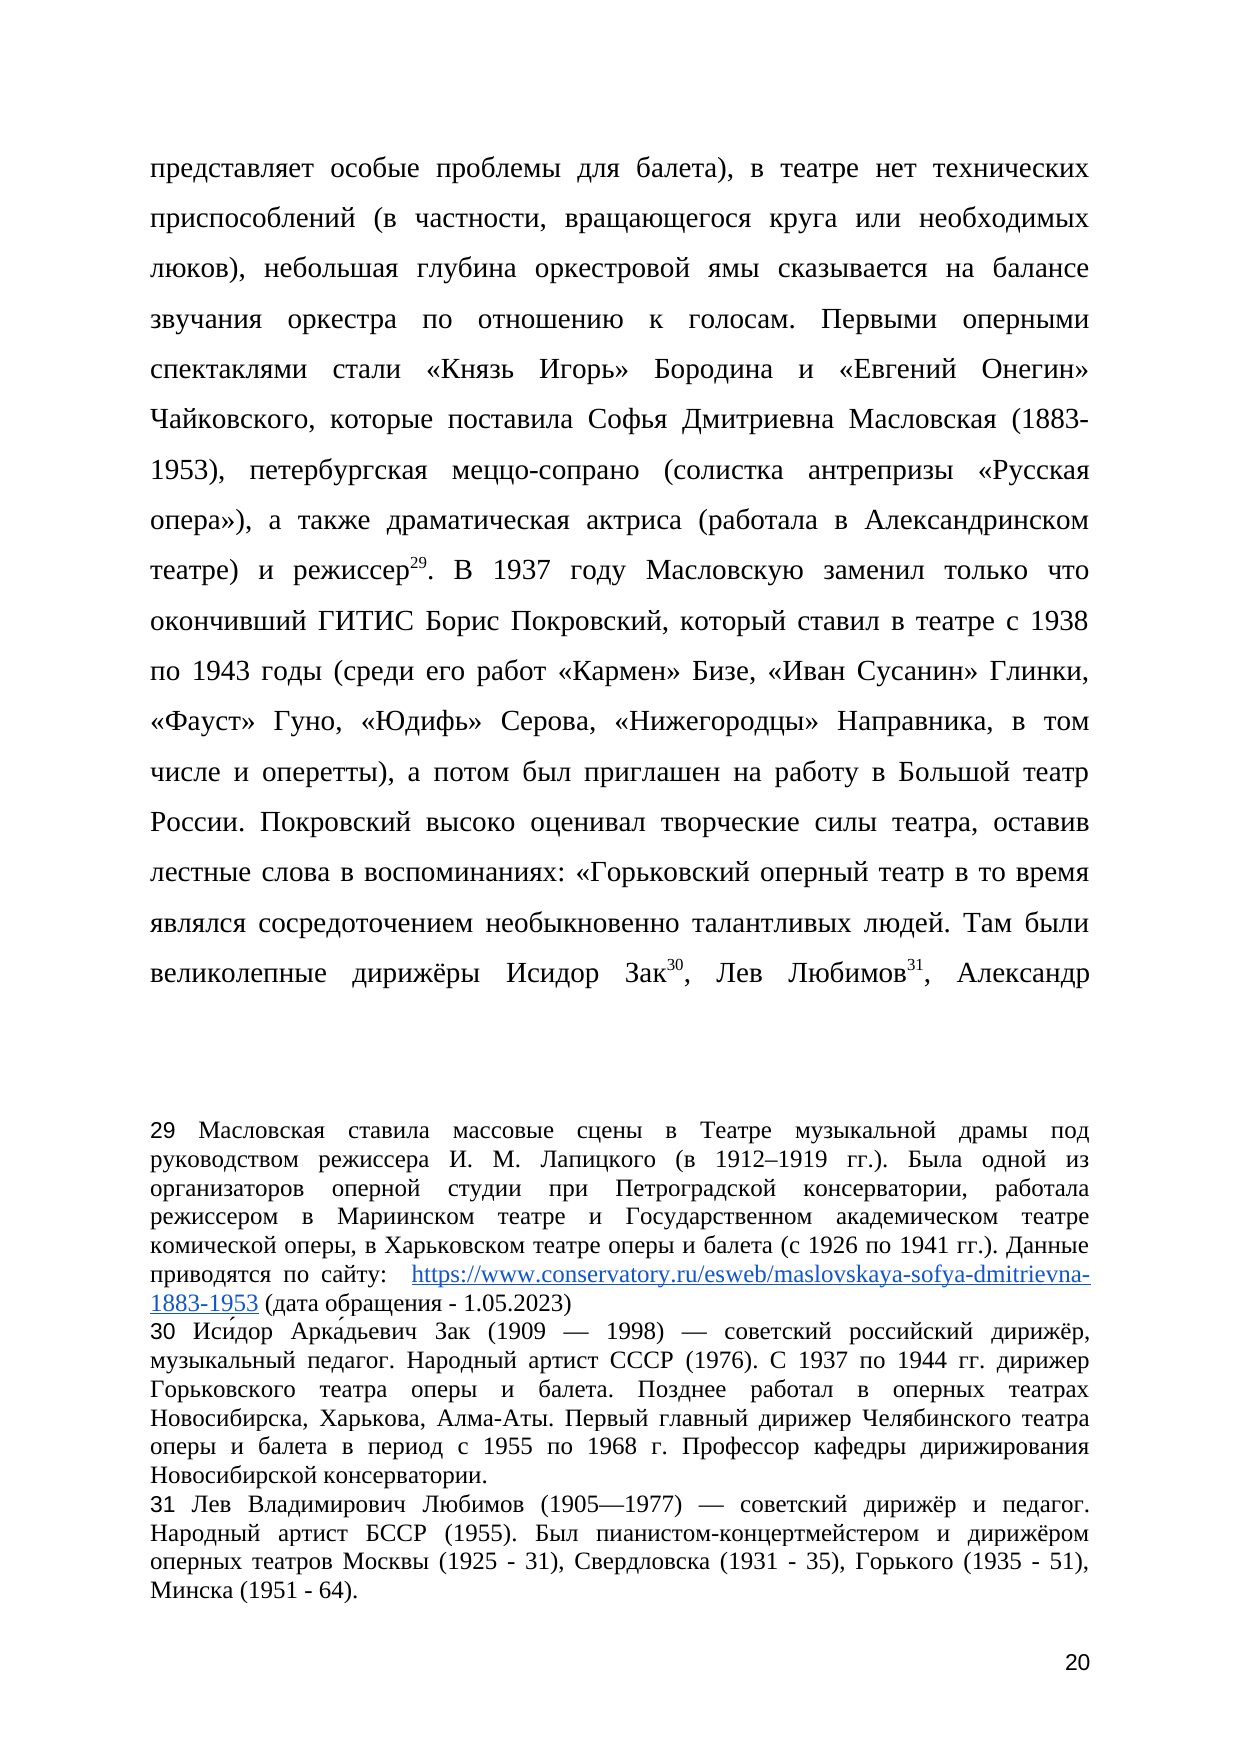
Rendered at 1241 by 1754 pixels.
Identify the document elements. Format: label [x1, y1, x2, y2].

text [150, 150, 1090, 988]
